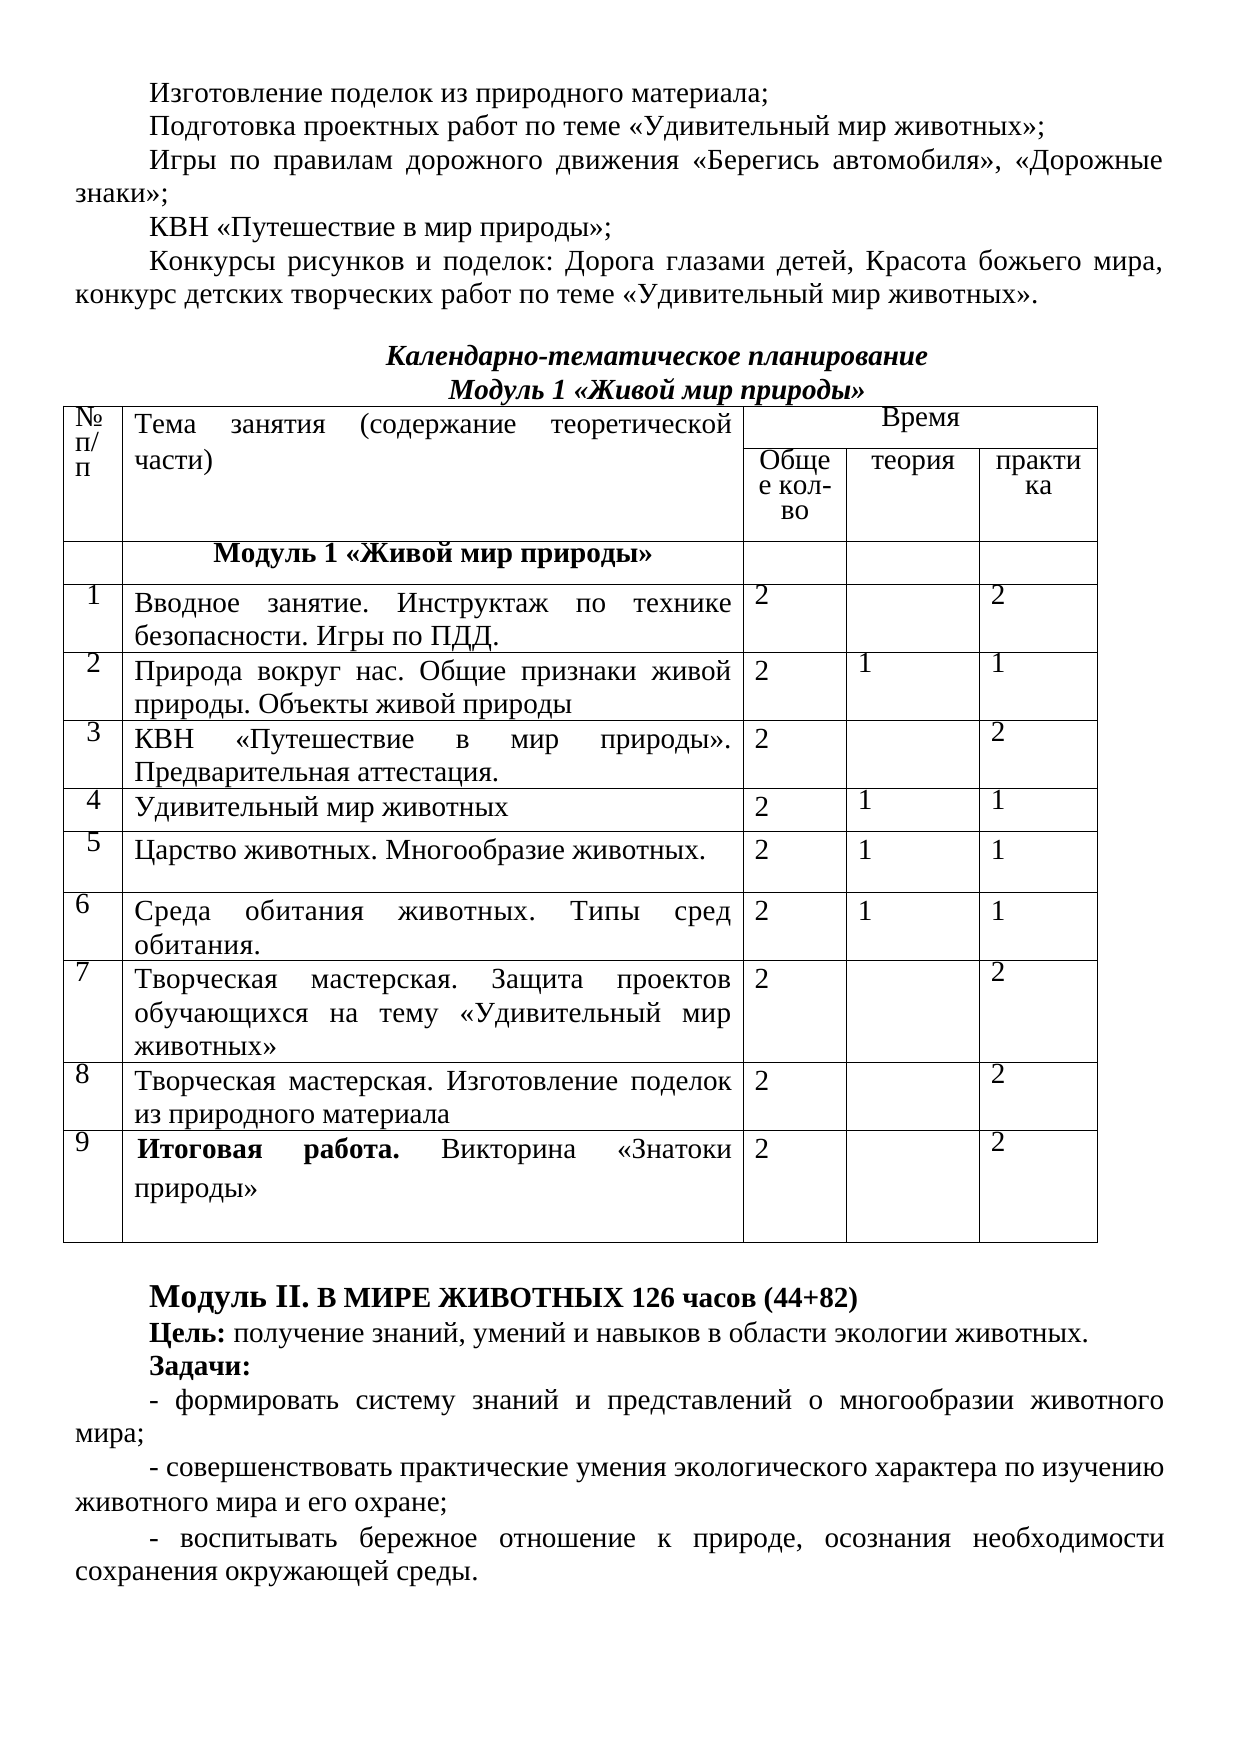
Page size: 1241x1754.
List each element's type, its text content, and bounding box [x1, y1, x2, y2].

table_cell 2 [980, 1131, 1097, 1242]
table_cell Царство животных. Многообразие животных. [123, 832, 743, 892]
table_cell 1 [847, 653, 979, 720]
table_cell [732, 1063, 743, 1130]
table_cell 2 [744, 653, 846, 720]
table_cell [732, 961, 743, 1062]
table_cell 2 [744, 961, 846, 1062]
text Конкурсы рисунков и поделок: Дорога глазами детей, Красота божьего мира, конкурс детских творческих работ по теме «Удивительный мир животных». [75, 243, 1165, 310]
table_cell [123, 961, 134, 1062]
table_cell Среда обитания животных. Типы сред обитания. [123, 893, 743, 960]
table_cell 6 [64, 893, 122, 960]
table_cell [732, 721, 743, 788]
table_cell [847, 542, 979, 584]
table_cell практика [980, 449, 1097, 541]
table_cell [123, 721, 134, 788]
text Изготовление поделок из природного материала; [75, 75, 1165, 108]
table_cell 4 [64, 789, 122, 831]
table_cell 2 [744, 1063, 846, 1130]
text Модуль 1 «Живой мир природы» [75, 372, 1165, 406]
table_cell 2 [744, 832, 846, 892]
table_cell 2 [744, 585, 846, 652]
text Подготовка проектных работ по теме «Удивительный мир животных»; [75, 108, 1165, 142]
text - формировать систему знаний и представлений о многообразии животного мира; [75, 1382, 1165, 1449]
table_cell 2 [744, 1131, 846, 1242]
table_cell 5 [64, 832, 122, 892]
table_cell 2 [744, 893, 846, 960]
table_cell 2 [980, 721, 1097, 788]
table_header Время [744, 407, 1097, 448]
table_cell 1 [847, 789, 979, 831]
table_cell 1 [847, 832, 979, 892]
table_cell Общее кол-во [744, 449, 846, 541]
table_cell 2 [64, 653, 122, 720]
table_cell Модуль 1 «Живой мир природы» [123, 542, 743, 584]
text - совершенствовать практические умения экологического характера по изучению животного мира и его охране; [75, 1449, 1165, 1518]
table_cell [847, 585, 979, 652]
table_header Тема занятия (содержание теоретической части) [123, 407, 743, 541]
table_cell Удивительный мир животных [123, 789, 743, 831]
table_cell [744, 542, 846, 584]
text Модуль II. В МИРЕ ЖИВОТНЫХ 126 часов (44+82) [75, 1276, 1165, 1315]
table_cell 1 [980, 893, 1097, 960]
table_cell 9 [64, 1131, 122, 1242]
table_cell [980, 542, 1097, 584]
table_header № п/п [64, 407, 122, 541]
table_cell 7 [64, 961, 122, 1062]
table_cell 2 [744, 789, 846, 831]
table_cell [847, 721, 979, 788]
table_cell [847, 1131, 979, 1242]
text Задачи: [75, 1348, 1165, 1382]
table_cell Вводное занятие. Инструктаж по технике безопасности. Игры по ПДД. [123, 585, 743, 652]
table_cell [847, 1063, 979, 1130]
text КВН «Путешествие в мир природы»; [75, 209, 1165, 243]
text - воспитывать бережное отношение к природе, осознания необходимости сохранения окружающей среды. [75, 1520, 1165, 1587]
table_cell 2 [744, 721, 846, 788]
table_cell 1 [980, 789, 1097, 831]
table_cell 8 [64, 1063, 122, 1130]
table_cell 3 [64, 721, 122, 788]
table_cell 2 [980, 1063, 1097, 1130]
table_cell [64, 542, 122, 584]
table_cell 1 [980, 832, 1097, 892]
table_cell 2 [980, 585, 1097, 652]
text Календарно-тематическое планирование [75, 338, 1165, 372]
table_cell теория [847, 449, 979, 541]
table_cell [847, 961, 979, 1062]
text Цель: получение знаний, умений и навыков в области экологии животных. [75, 1315, 1165, 1348]
table_cell Природа вокруг нас. Общие признаки живой природы. Объекты живой природы [123, 653, 743, 720]
table_cell 1 [64, 585, 122, 652]
table_cell 1 [847, 893, 979, 960]
table_cell 2 [980, 961, 1097, 1062]
table_cell 1 [980, 653, 1097, 720]
text Игры по правилам дорожного движения «Берегись автомобиля», «Дорожные знаки»; [75, 142, 1165, 209]
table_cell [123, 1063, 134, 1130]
